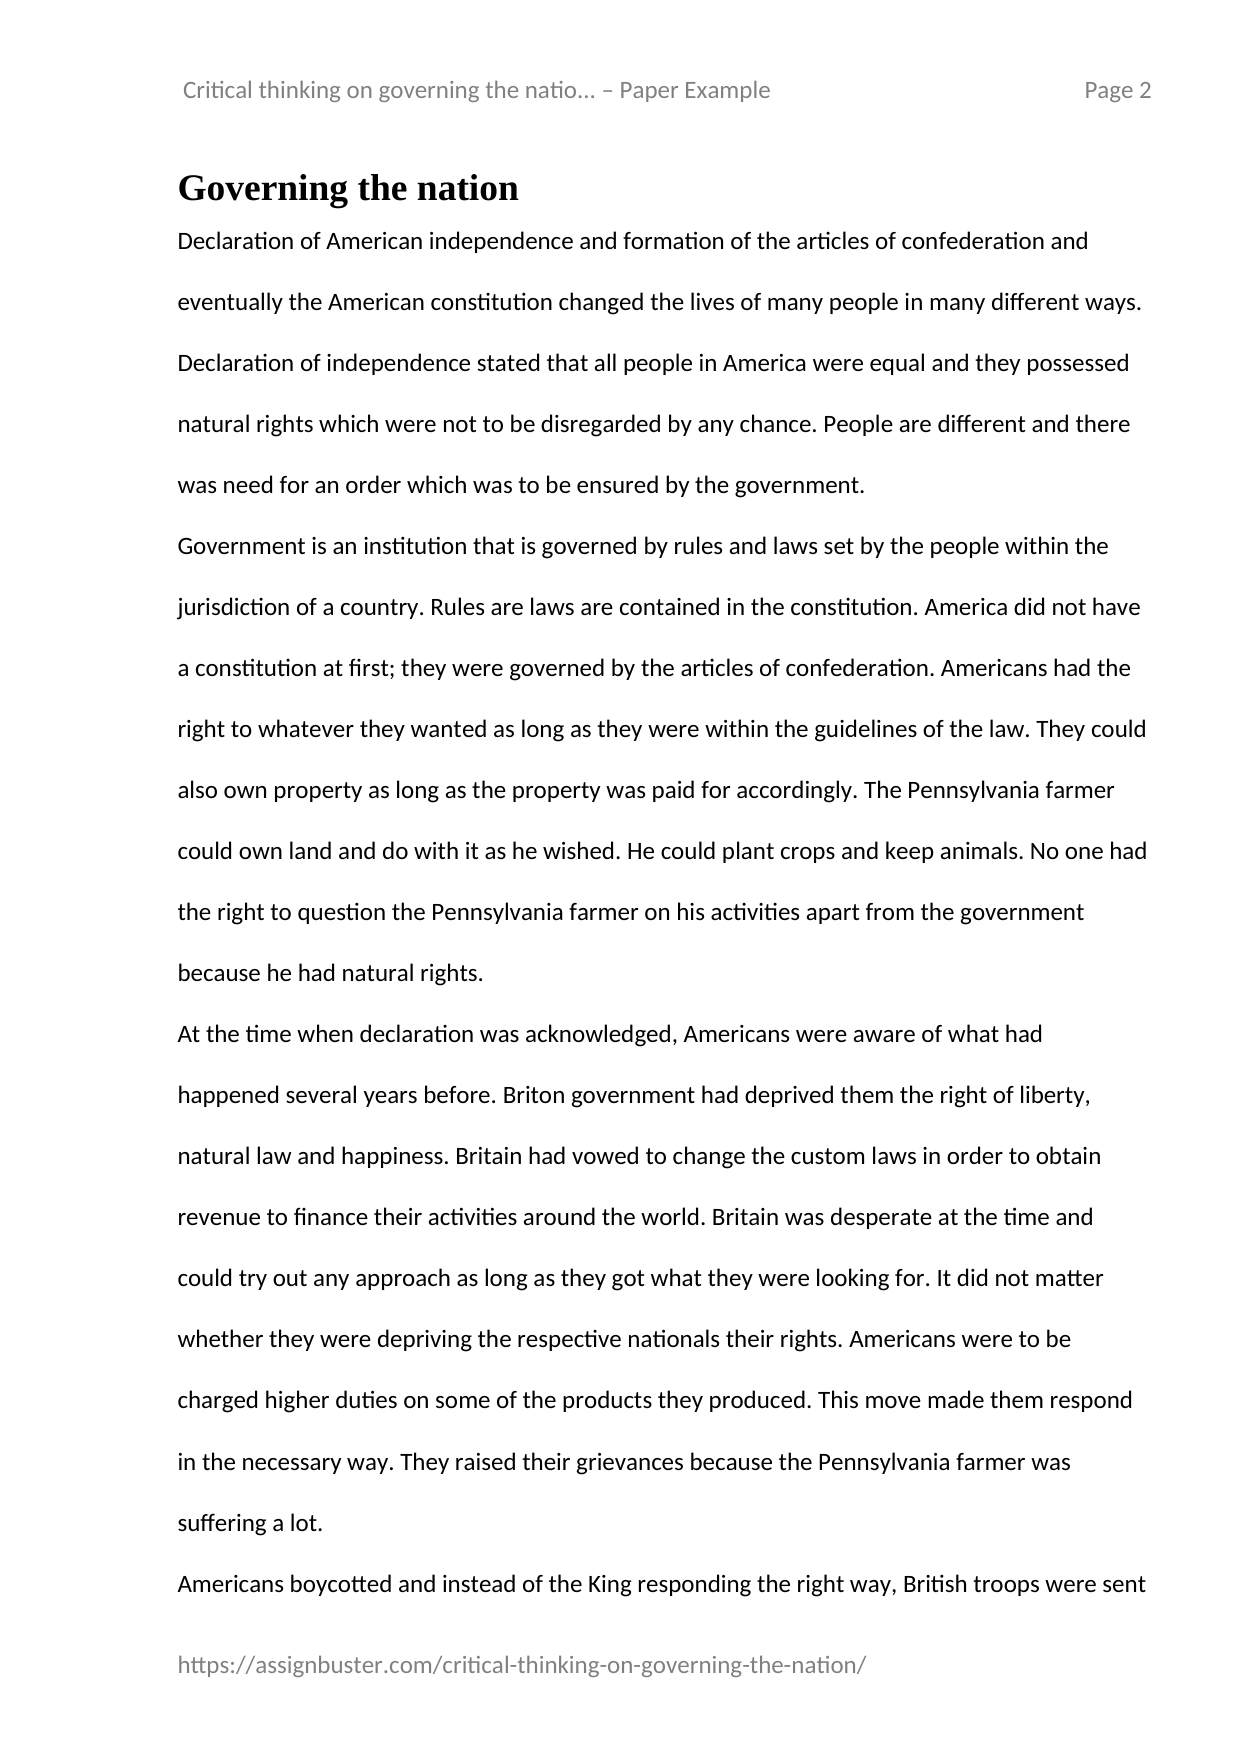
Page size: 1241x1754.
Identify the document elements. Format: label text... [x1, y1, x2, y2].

subtitle Governing the nation [177, 166, 1152, 209]
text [177, 225, 1152, 1598]
